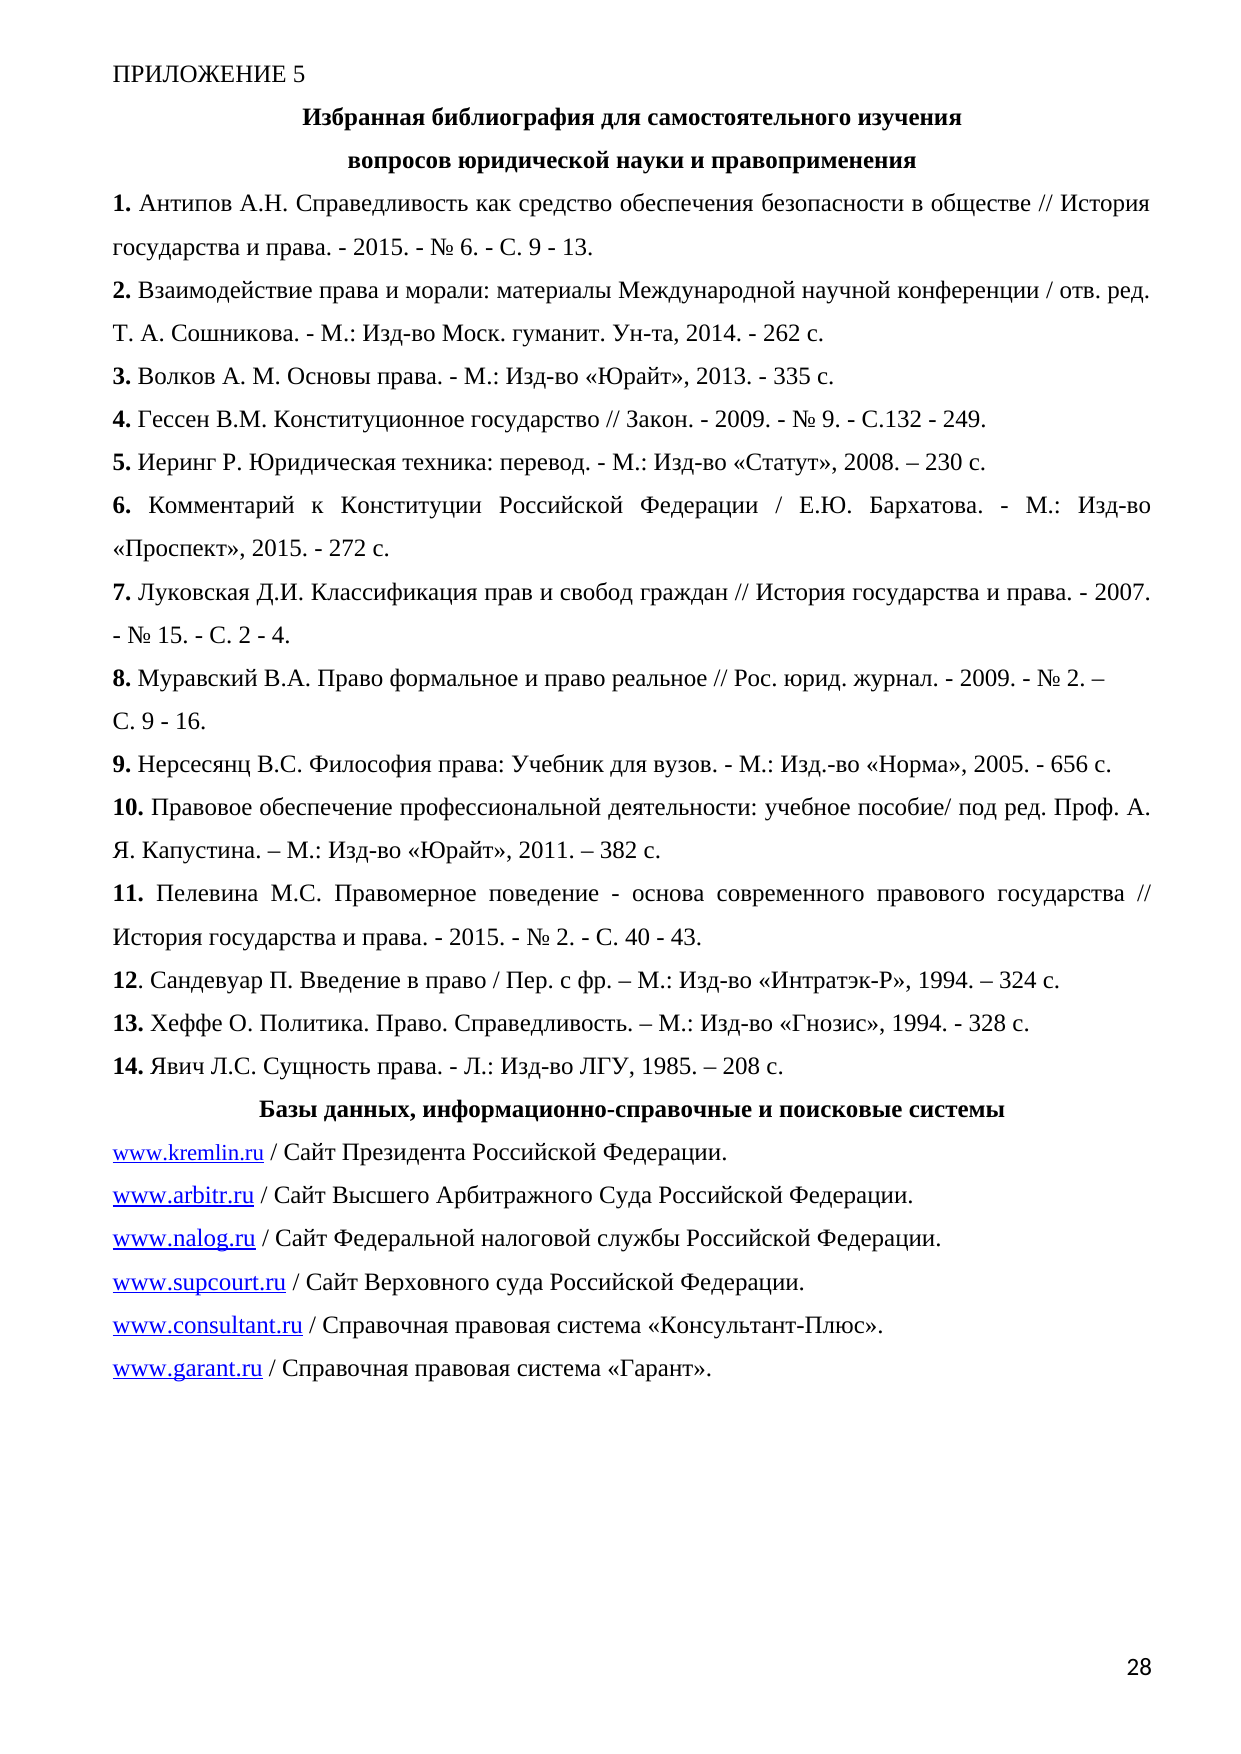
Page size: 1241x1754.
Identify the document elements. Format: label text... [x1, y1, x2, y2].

text www.kremlin.ru / Сайт Президента Российской Федерации. [112, 1137, 1152, 1166]
text www.garant.ru / Справочная правовая система «Гарант». [112, 1353, 1152, 1382]
text 2. Взаимодействие права и морали: материалы Международной научной конференции / отв. ред. Т. А. Сошникова. - М.: Изд-во Моск. гуманит. Ун-та, 2014. - 262 с. [112, 275, 1152, 347]
text 1. Антипов А.Н. Справедливость как средство обеспечения безопасности в обществе // История государства и права. - 2015. - № 6. - С. 9 - 13. [112, 188, 1152, 260]
text 12. Сандевуар П. Введение в право / Пер. с фр. – М.: Изд-во «Интратэк-Р», 1994. – 324 с. [112, 965, 1152, 993]
text Базы данных, информационно-справочные и поисковые системы [112, 1094, 1152, 1123]
text 4. Гессен В.М. Конституционное государство // Закон. - 2009. - № 9. - С.132 - 249. [112, 404, 1152, 433]
text 10. Правовое обеспечение профессиональной деятельности: учебное пособие/ под ред. Проф. А. Я. Капустина. – М.: Изд-во «Юрайт», 2011. – 382 с. [112, 792, 1152, 864]
text вопросов юридической науки и правоприменения [112, 145, 1152, 174]
text 5. Иеринг Р. Юридическая техника: перевод. - М.: Изд-во «Статут», 2008. – 230 с. [112, 447, 1152, 476]
text ПРИЛОЖЕНИЕ 5 [112, 59, 1152, 88]
text Избранная библиография для самостоятельного изучения [112, 102, 1152, 131]
text 13. Хеффе О. Политика. Право. Справедливость. – М.: Изд-во «Гнозис», 1994. - 328 с. [112, 1008, 1152, 1037]
text С. 9 - 16. [112, 706, 1152, 735]
text www.consultant.ru / Справочная правовая система «Консультант-Плюс». [112, 1310, 1152, 1338]
text 3. Волков А. М. Основы права. - М.: Изд-во «Юрайт», 2013. - 335 с. [112, 361, 1152, 390]
text www.arbitr.ru / Сайт Высшего Арбитражного Суда Российской Федерации. [112, 1180, 1152, 1209]
text 9. Нерсесянц В.С. Философия права: Учебник для вузов. - М.: Изд.-во «Норма», 2005. - 656 с. [112, 749, 1152, 778]
text www.supcourt.ru / Сайт Верховного суда Российской Федерации. [112, 1267, 1152, 1295]
text 8. Муравский В.А. Право формальное и право реальное // Рос. юрид. журнал. - 2009. - № 2. – [112, 663, 1152, 692]
text 7. Луковская Д.И. Классификация прав и свобод граждан // История государства и права. - 2007. - № 15. - С. 2 - 4. [112, 577, 1152, 648]
text 11. Пелевина М.С. Правомерное поведение - основа современного правового государства // История государства и права. - 2015. - № 2. - С. 40 - 43. [112, 878, 1152, 950]
text 14. Явич Л.С. Сущность права. - Л.: Изд-во ЛГУ, 1985. – 208 с. [112, 1051, 1152, 1080]
text www.nalog.ru / Сайт Федеральной налоговой службы Российской Федерации. [112, 1223, 1152, 1252]
text 6. Комментарий к Конституции Российской Федерации / Е.Ю. Бархатова. - М.: Изд-во «Проспект», 2015. - 272 с. [112, 490, 1152, 562]
